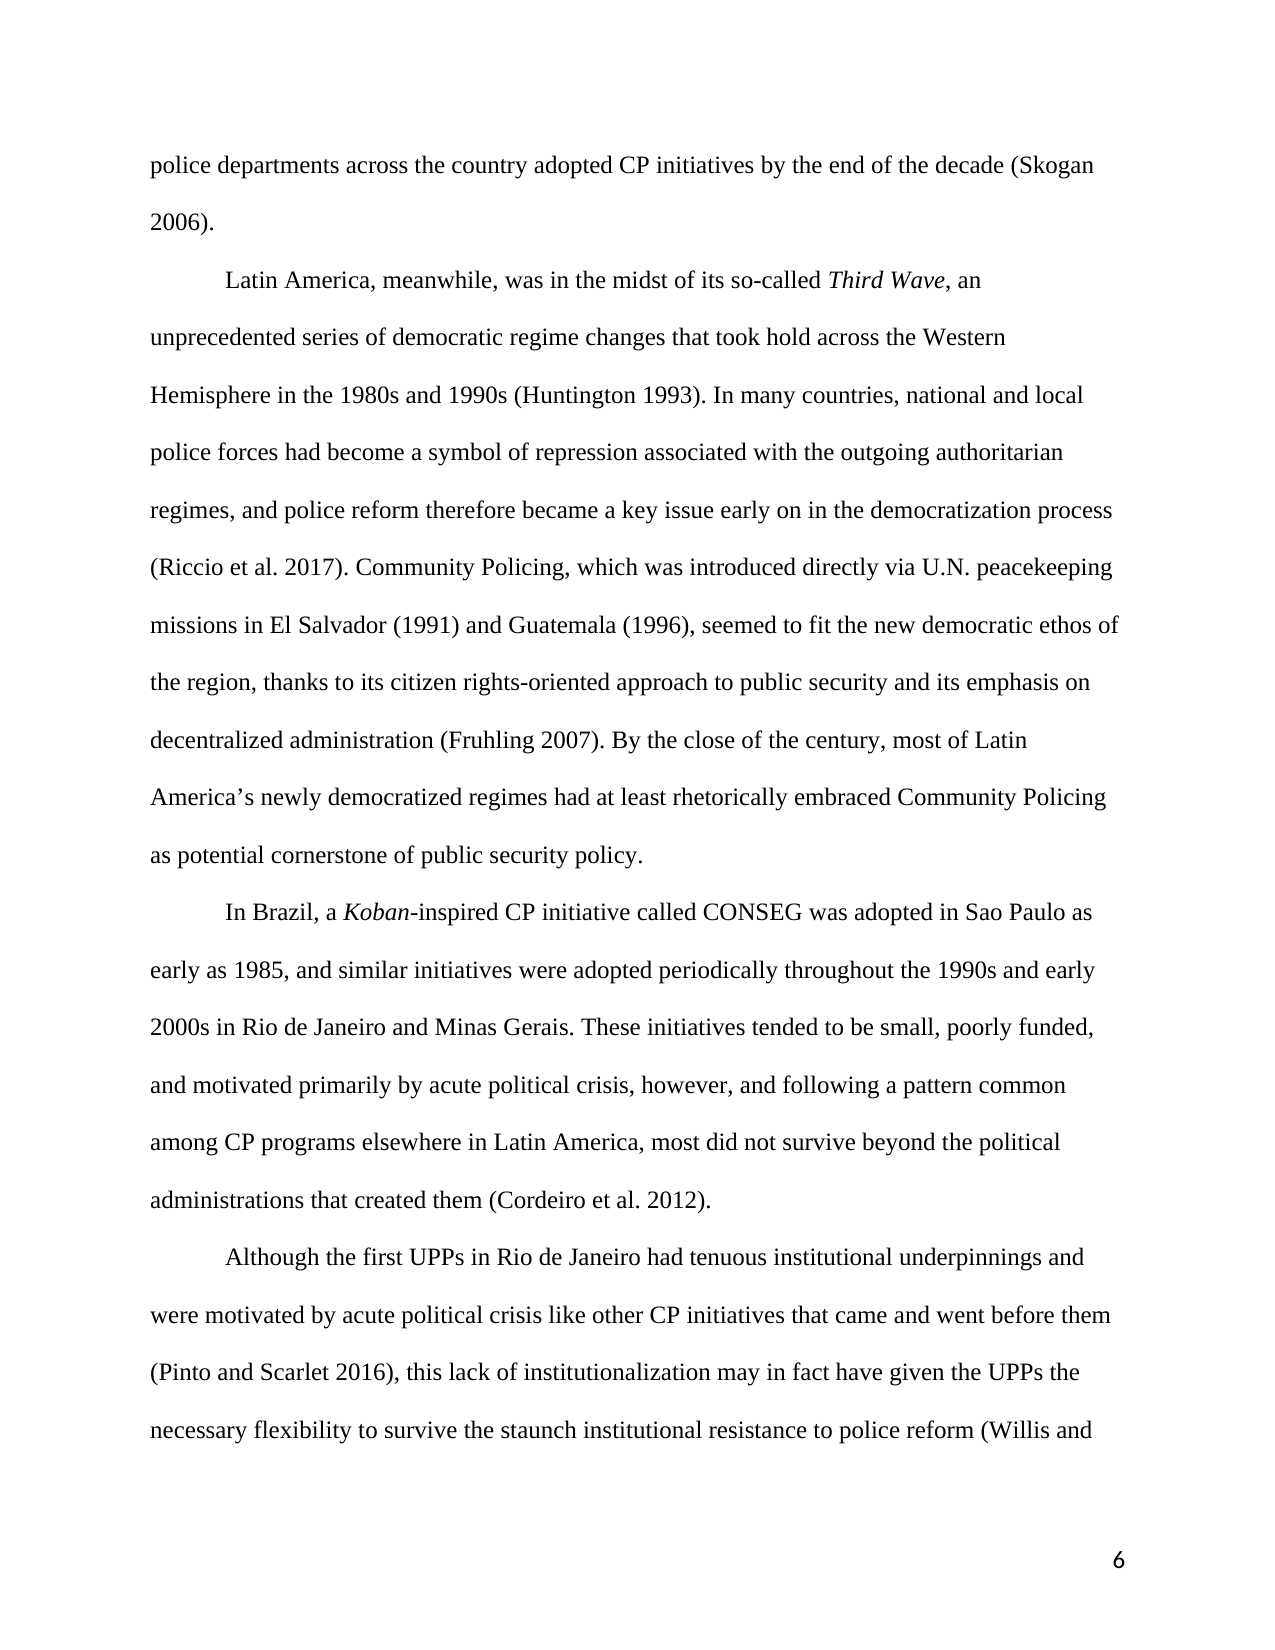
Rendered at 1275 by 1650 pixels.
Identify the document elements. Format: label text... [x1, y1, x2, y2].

text In Brazil, a Koban-inspired CP initiative called CONSEG was adopted in Sao Paulo as early as 1985, and similar initiatives were adopted periodically throughout the 1990s and early 2000s in Rio de Janeiro and Minas Gerais. These initiatives tended to be small, poorly funded, and motivated primarily by acute political crisis, however, and following a pattern common among CP programs elsewhere in Latin America, most did not survive beyond the political administrations that created them (Cordeiro et al. 2012). [150, 897, 1125, 1214]
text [150, 1242, 1125, 1444]
text Latin America, meanwhile, was in the midst of its so-called Third Wave, an unprecedented series of democratic regime changes that took hold across the Western Hemisphere in the 1980s and 1990s (Huntington 1993). In many countries, national and local police forces had become a symbol of repression associated with the outgoing authoritarian regimes, and police reform therefore became a key issue early on in the democratization process (Riccio et al. 2017). Community Policing, which was introduced directly via U.N. peacekeeping missions in El Salvador (1991) and Guatemala (1996), seemed to fit the new democratic ethos of the region, thanks to its citizen rights-oriented approach to public security and its emphasis on decentralized administration (Fruhling 2007). By the close of the century, most of Latin America’s newly democratized regimes had at least rhetorically embraced Community Policing as potential cornerstone of public security policy. [150, 265, 1125, 869]
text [150, 150, 1125, 236]
